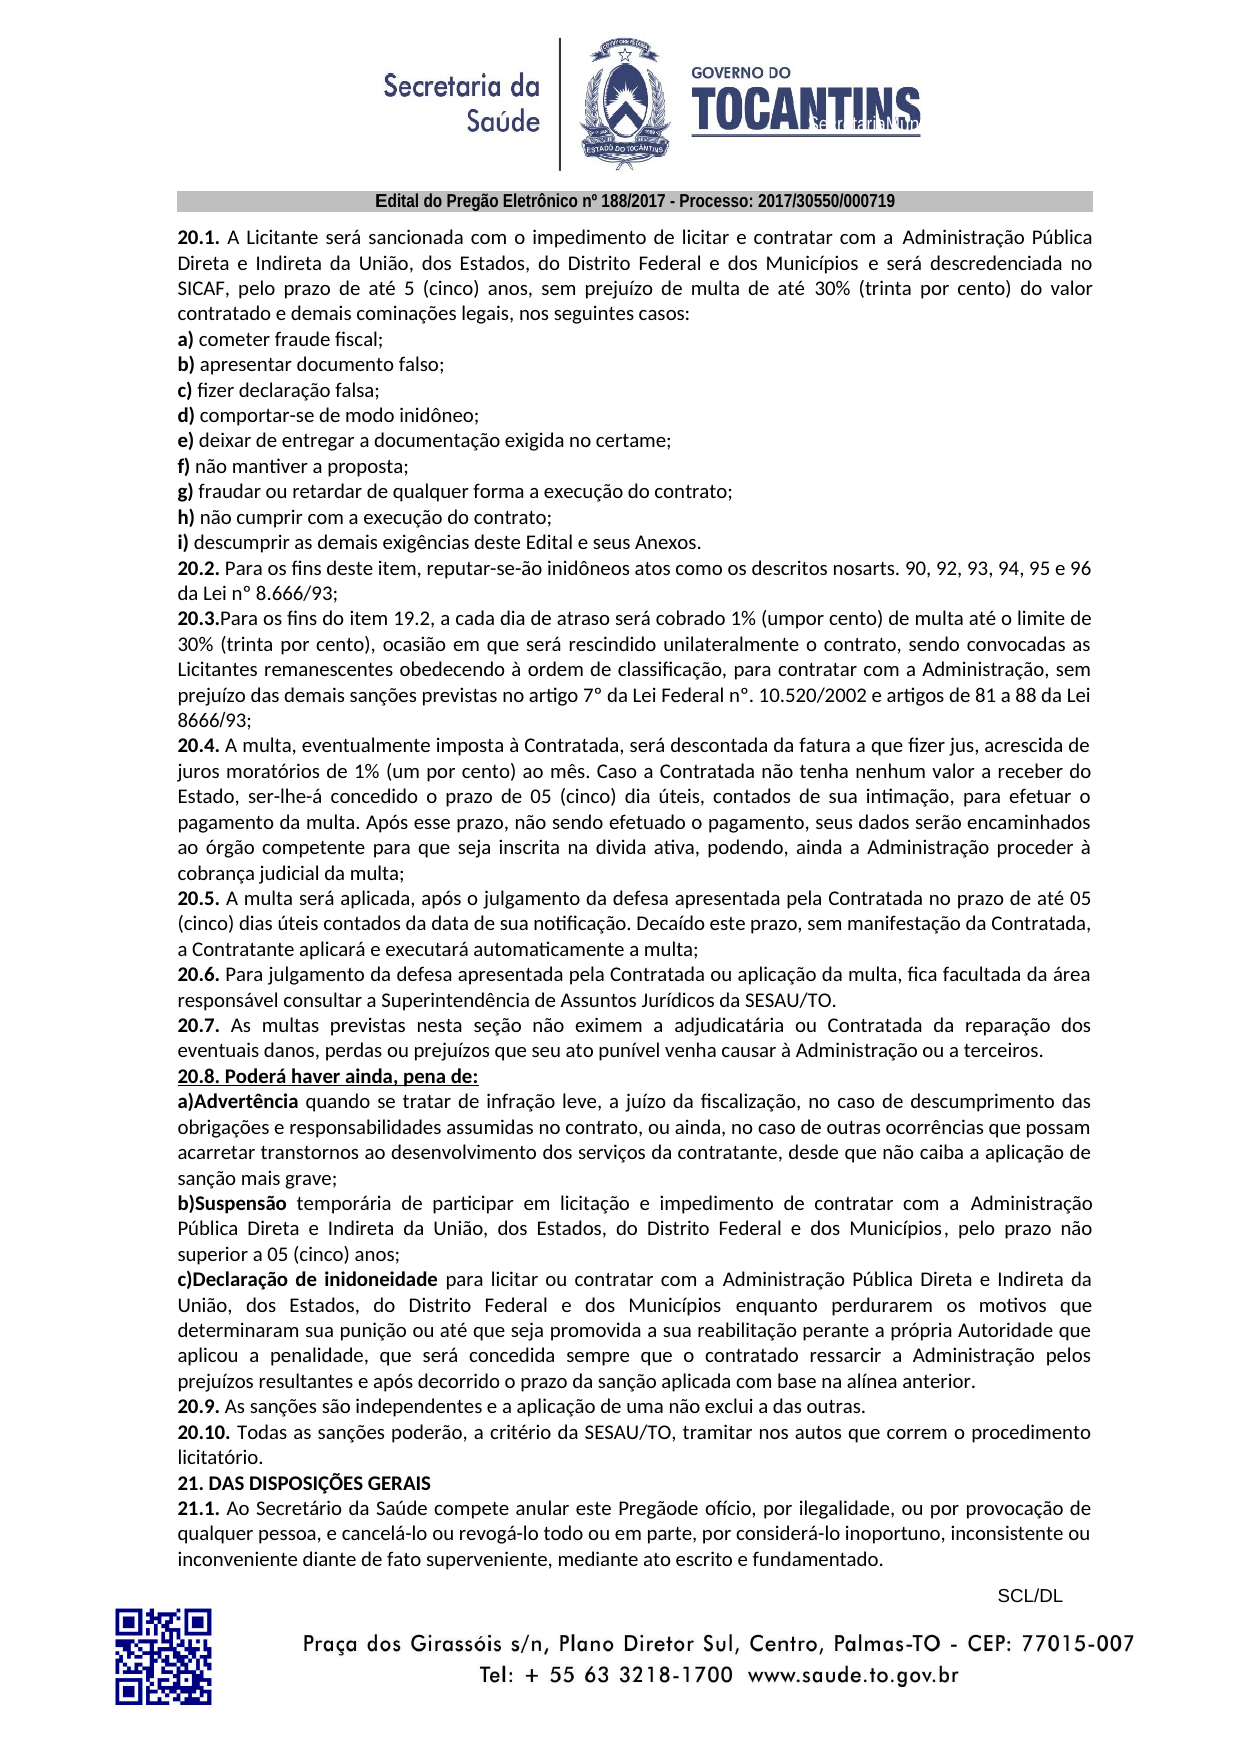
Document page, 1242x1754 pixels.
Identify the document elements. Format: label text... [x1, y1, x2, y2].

text g) fraudar ou retardar de qualquer forma a execução do contrato; [177, 478, 1093, 504]
picture [0, 0, 1186, 186]
text a)Advertência quando se tratar de infração leve, a juízo da fiscalização, no caso de descumprimento das obrigações e responsabilidades assumidas no contrato, ou ainda, no caso de outras ocorrências que possam acarretar transtornos ao desenvolvimento dos serviços da contratante, desde que não caiba a aplicação de sanção mais grave; [177, 1088, 1093, 1190]
text c) fizer declaração falsa; [177, 377, 1093, 402]
text 20.3.Para os fins do item 19.2, a cada dia de atraso será cobrado 1% (umpor cento) de multa até o limite de 30% (trinta por cento), ocasião em que será rescindido unilateralmente o contrato, sendo convocadas as Licitantes remanescentes obedecendo à ordem de classificação, para contratar com a Administração, sem prejuízo das demais sanções previstas no artigo 7º da Lei Federal nº. 10.520/2002 e artigos de 88 da Lei 866693; [177, 606, 1093, 733]
text 20.9. As sanções são independentes e a aplicação de uma não exclui a das outras. [177, 1393, 1093, 1419]
text h) não cumprir com a execução do contrato; [177, 504, 1093, 529]
text 20.7. As multas previstas nesta seção não eximem a adjudicatária ou Contratada da reparação dos eventuais danos, perdas ou prejuízos que seu ato punível venha causar à Administração ou a terceiros. [177, 1012, 1093, 1063]
text 21.1. Ao Secretário da Saúde compete anular este Pregãode ofício, por ilegalidade, ou por provocação de qualquer pessoa, e cancelá-lo ou revogá-lo todo ou em parte, por considerá-lo inoportuno, inconsistente ou inconveniente diante de fato superveniente, mediante ato escrito e fundamentado. [177, 1495, 1093, 1571]
text 20.10. Todas as sanções poderão, a critério da SESAU/TO, tramitar nos autos que correm o procedimento licitatório. [177, 1419, 1093, 1470]
text 21. DAS DISPOSIÇÕES GERAIS [177, 1470, 1093, 1495]
text 20.8. Poderá haver ainda, pena de: [177, 1063, 1093, 1088]
text 20.2. Para os fins deste item, reputar-se-ão inidôneos atos como os descritos nosarts. 90, 92, 93, 94, 95 e 96 da Lei nº 8.666/93; [177, 555, 1093, 606]
text 20.5. A multa será aplicada, após o julgamento da defesa apresentada pela Contratada no prazo de até 05 (cinco) dias úteis contados da data de sua notificação. Decaído este prazo, sem manifestação da Contratada, a Contratante aplicará e executará automaticamente a multa; [177, 885, 1093, 961]
text 20.1. A Licitante será sancionada com o impedimento de licitar e contratar com a Administração Pública Direta e Indireta da União, dos Estados, do Distrito Federal e dos Municípios e será descredenciada no SICAF, pelo prazo de até 5 (cinco) anos, sem prejuízo de multa de até 30% (trinta por cento) do valor contratado e demais cominações legais, nos seguintes casos: [177, 224, 1093, 326]
text b)Suspensão temporária de participar em licitação e impedimento de contratar com a Administração Pública Direta e Indireta da União, dos Estados, do Distrito Federal e dos Municípios, pelo prazo não superior a 05 (cinco) anos; [177, 1190, 1093, 1266]
text d) comportar-se de modo inidôneo; [177, 402, 1093, 428]
text a) cometer fraude fiscal; [177, 326, 1093, 351]
text c)Declaração de inidoneidade para licitar ou contratar com a Administração Pública Direta e Indireta da União, dos Estados, do Distrito Federal e dos Municípios enquanto perdurarem os motivos que determinaram sua punição ou até que seja promovida a sua reabilitação perante a própria Autoridade que aplicou a penalidade, que será concedida sempre que o contratado ressarcir a Administração pelos prejuízos resultantes e após decorrido o prazo da sanção aplicada com base na alínea anterior. [177, 1266, 1093, 1393]
text 20.4. A multa, eventualmente imposta à Contratada, será descontada da fatura a que fizer jus, acrescida de juros moratórios de 1% (um por cento) ao mês. Caso a Contratada não tenha nenhum valor a receber do Estado, ser-lhe-á concedido o prazo de 05 (cinco) dia úteis, contados de sua intimação, para efetuar o pagamento da multa. Após esse prazo, não sendo efetuado o pagamento, seus dados serão encaminhados ao órgão competente para que seja inscrita na divida ativa, podendo, ainda a Administração proceder à cobrança judicial da multa; [177, 733, 1093, 885]
text e) deixar de entregar a documentação exigida no certame; [177, 428, 1093, 453]
text i) descumprir as demais exigências deste Edital e seus Anexos. [177, 529, 1093, 555]
text b) apresentar documento falso; [177, 351, 1093, 377]
text f) não mantiver a proposta; [177, 453, 1093, 478]
picture [111, 1604, 1134, 1709]
text 20.6. Para julgamento da defesa apresentada pela Contratada ou aplicação da multa, fica facultada da área responsável consultar a Superintendência de Assuntos Jurídicos da SESAU/TO. [177, 961, 1093, 1012]
